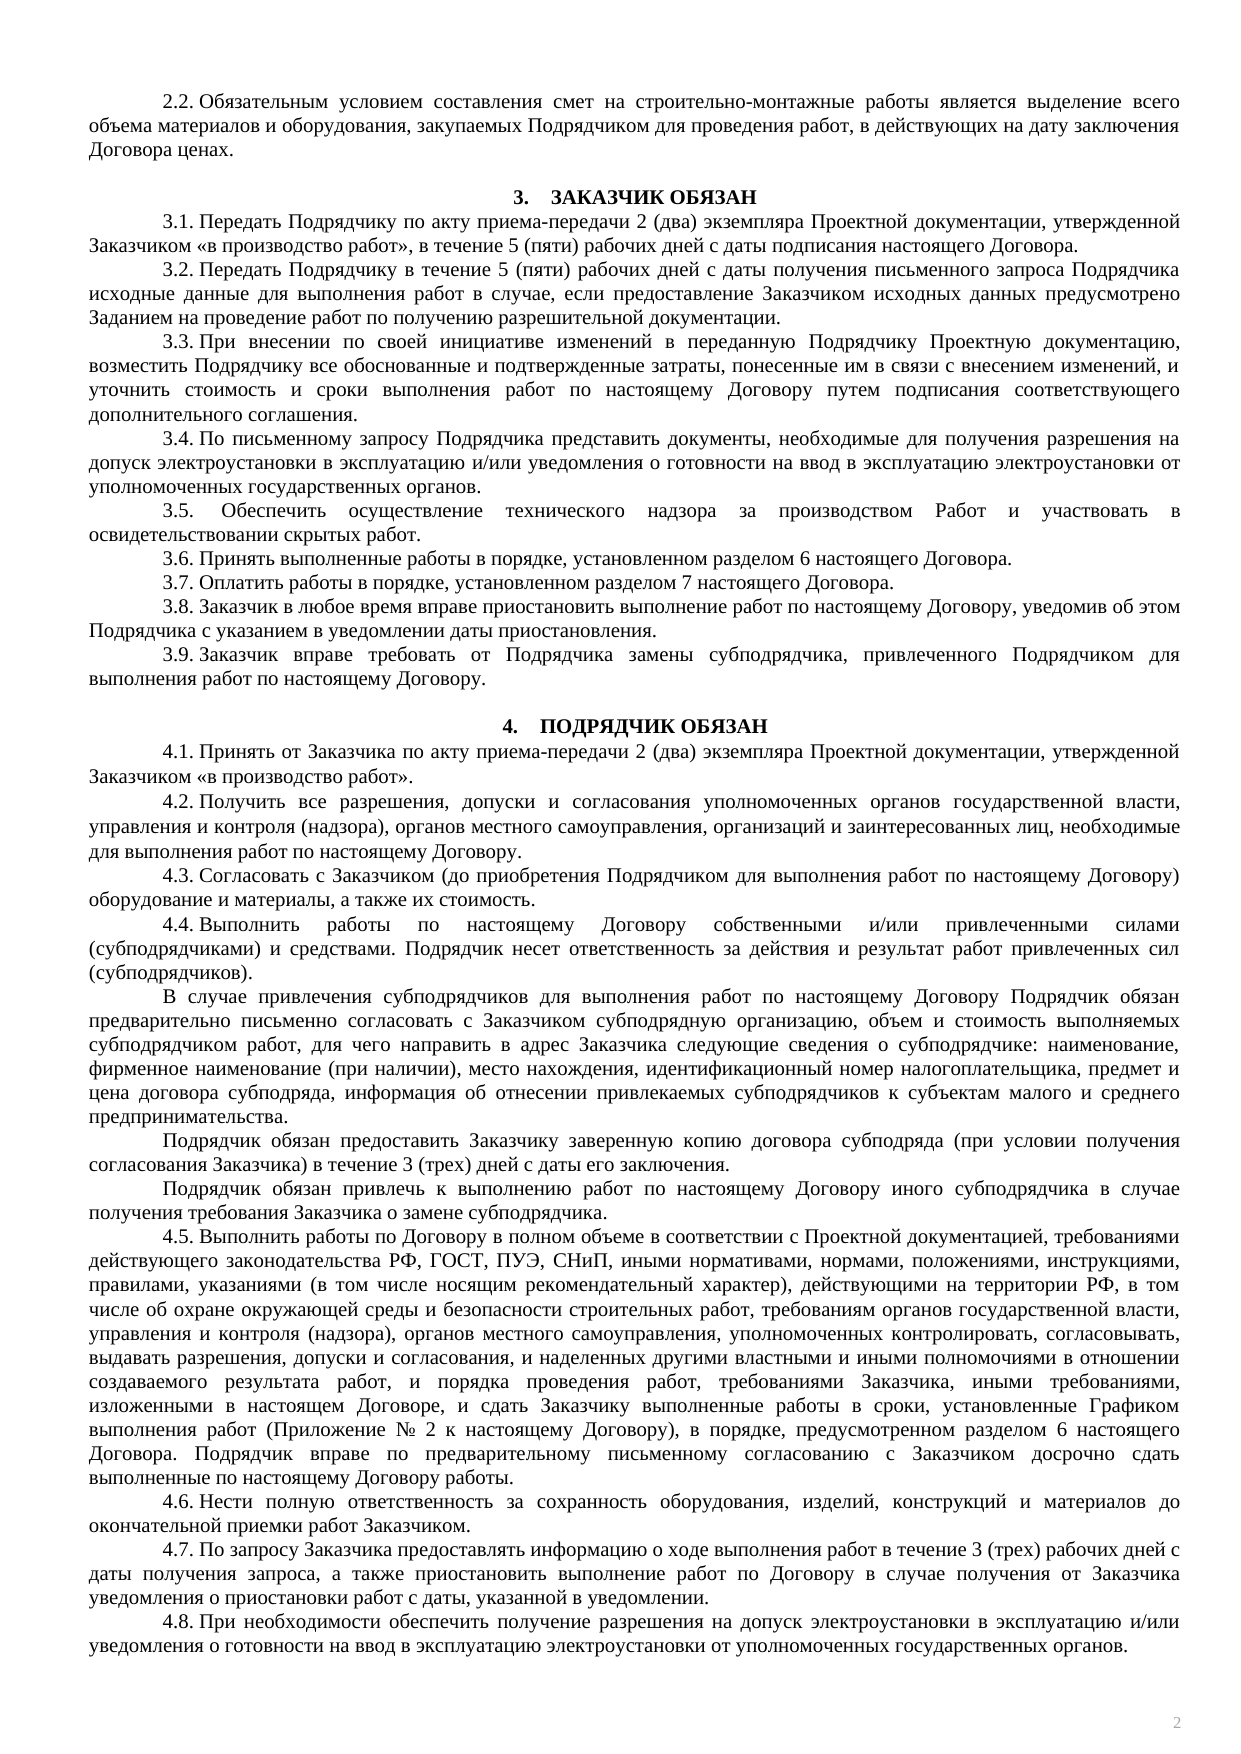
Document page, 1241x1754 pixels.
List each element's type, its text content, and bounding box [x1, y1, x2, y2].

list Оплатить работы в порядке, установленном разделом 7 настоящего Договора. [89, 570, 1181, 594]
list Принять от Заказчика по акту приема-передачи 2 (два) экземпляра Проектной документации, утвержденной Заказчиком «в производство работ». [89, 738, 1181, 788]
list Передать Подрядчику в течение 5 (пяти) рабочих дней с даты получения письменного запроса Подрядчика исходные данные для выполнения работ в случае, если предоставление Заказчиком исходных данных предусмотрено Заданием на проведение работ по получению разрешительной документации. [89, 257, 1181, 329]
list Нести полную ответственность за сохранность оборудования, изделий, конструкций и материалов до окончательной приемки работ Заказчиком. [89, 1489, 1181, 1537]
list Согласовать с Заказчиком (до приобретения Подрядчиком для выполнения работ по настоящему Договору) оборудование и материалы, а также их стоимость. [89, 863, 1181, 911]
list ПОДРЯДЧИК ОБЯЗАН [89, 714, 1181, 738]
list Подрядчик обязан привлечь к выполнению работ по настоящему Договору иного субподрядчика в случае получения требования Заказчика о замене субподрядчика. [89, 1176, 1181, 1224]
list Получить все разрешения, допуски и согласования уполномоченных органов государственной власти, управления и контроля (надзора), органов местного самоуправления, организаций и заинтересованных лиц, необходимые для выполнения работ по настоящему Договору. [89, 788, 1181, 863]
list Обеспечить осуществление технического надзора за производством Работ и участвовать в освидетельствовании скрытых работ. [89, 498, 1181, 546]
list Выполнить работы по Договору в полном объеме в соответствии с Проектной документацией, требованиями действующего законодательства РФ, ГОСТ, ПУЭ, СНиП, иными нормативами, нормами, положениями, инструкциями, правилами, указаниями (в том числе носящим рекомендательный характер), действующими на территории РФ, в том числе об охране окружающей среды и безопасности строительных работ, требованиям органов государственной власти, управления и контроля (надзора), органов местного самоуправления, уполномоченных контролировать, согласовывать, выдавать разрешения, допуски и согласования, и наделенных другими властными и иными полномочиями в отношении создаваемого результата работ, и порядка проведения работ, требованиями Заказчика, иными требованиями, изложенными в настоящем Договоре, и сдать Заказчику выполненные работы в сроки, установленные Графиком выполнения работ (Приложение № 2 к настоящему Договору), в порядке, предусмотренном разделом 6 настоящего Договора. Подрядчик вправе по предварительному письменному согласованию с Заказчиком досрочно сдать выполненные по настоящему Договору работы. [89, 1224, 1181, 1489]
list ЗАКАЗЧИК ОБЯЗАН [89, 185, 1181, 209]
list Заказчик вправе требовать от Подрядчика замены субподрядчика, привлеченного Подрядчиком для выполнения работ по настоящему Договору. [89, 642, 1181, 690]
list По письменному запросу Подрядчика представить документы, необходимые для получения разрешения на допуск электроустановки в эксплуатацию и/или уведомления о готовности на ввод в эксплуатацию электроустановки от уполномоченных государственных органов. [89, 426, 1181, 498]
list Заказчик в любое время вправе приостановить выполнение работ по настоящему Договору, уведомив об этом Подрядчика с указанием в уведомлении даты приостановления. [89, 594, 1181, 642]
list Выполнить работы по настоящему Договору собственными и/или привлеченными силами (субподрядчиками) и средствами. Подрядчик несет ответственность за действия и результат работ привлеченных сил (субподрядчиков). [89, 911, 1181, 984]
list Обязательным условием составления смет на строительно-монтажные работы является выделение всего объема материалов и оборудования, закупаемых Подрядчиком для проведения работ, в действующих на дату заключения Договора ценах. [89, 89, 1181, 161]
text Подрядчик обязан предоставить Заказчику заверенную копию договора субподряда (при условии получения согласования Заказчика) в течение 3 (трех) дней с даты его заключения. [89, 1128, 1181, 1176]
list При внесении по своей инициативе изменений в переданную Подрядчику Проектную документацию, возместить Подрядчику все обоснованные и подтвержденные затраты, понесенные им в связи с внесением изменений, и уточнить стоимость и сроки выполнения работ по настоящему Договору путем подписания соответствующего дополнительного соглашения. [89, 329, 1181, 426]
list При необходимости обеспечить получение разрешения на допуск электроустановки в эксплуатацию и/или уведомления о готовности на ввод в эксплуатацию электроустановки от уполномоченных государственных органов. [89, 1609, 1181, 1657]
list По запросу Заказчика предоставлять информацию о ходе выполнения работ в течение 3 (трех) рабочих дней с даты получения запроса, а также приостановить выполнение работ по Договору в случае получения от Заказчика уведомления о приостановки работ с даты, указанной в уведомлении. [89, 1537, 1181, 1609]
list Передать Подрядчику по акту приема-передачи 2 (два) экземпляра Проектной документации, утвержденной Заказчиком «в производство работ», в течение 5 (пяти) рабочих дней с даты подписания настоящего Договора. [89, 209, 1181, 257]
text В случае привлечения субподрядчиков для выполнения работ по настоящему Договору Подрядчик обязан предварительно письменно согласовать с Заказчиком субподрядную организацию, объем и стоимость выполняемых субподрядчиком работ, для чего направить в адрес Заказчика следующие сведения о субподрядчике: наименование, фирменное наименование (при наличии), место нахождения, идентификационный номер налогоплательщика, предмет и цена договора субподряда, информация об отнесении привлекаемых субподрядчиков к субъектам малого и среднего предпринимательства. [89, 984, 1181, 1128]
list Принять выполненные работы в порядке, установленном разделом 6 настоящего Договора. [89, 546, 1181, 570]
